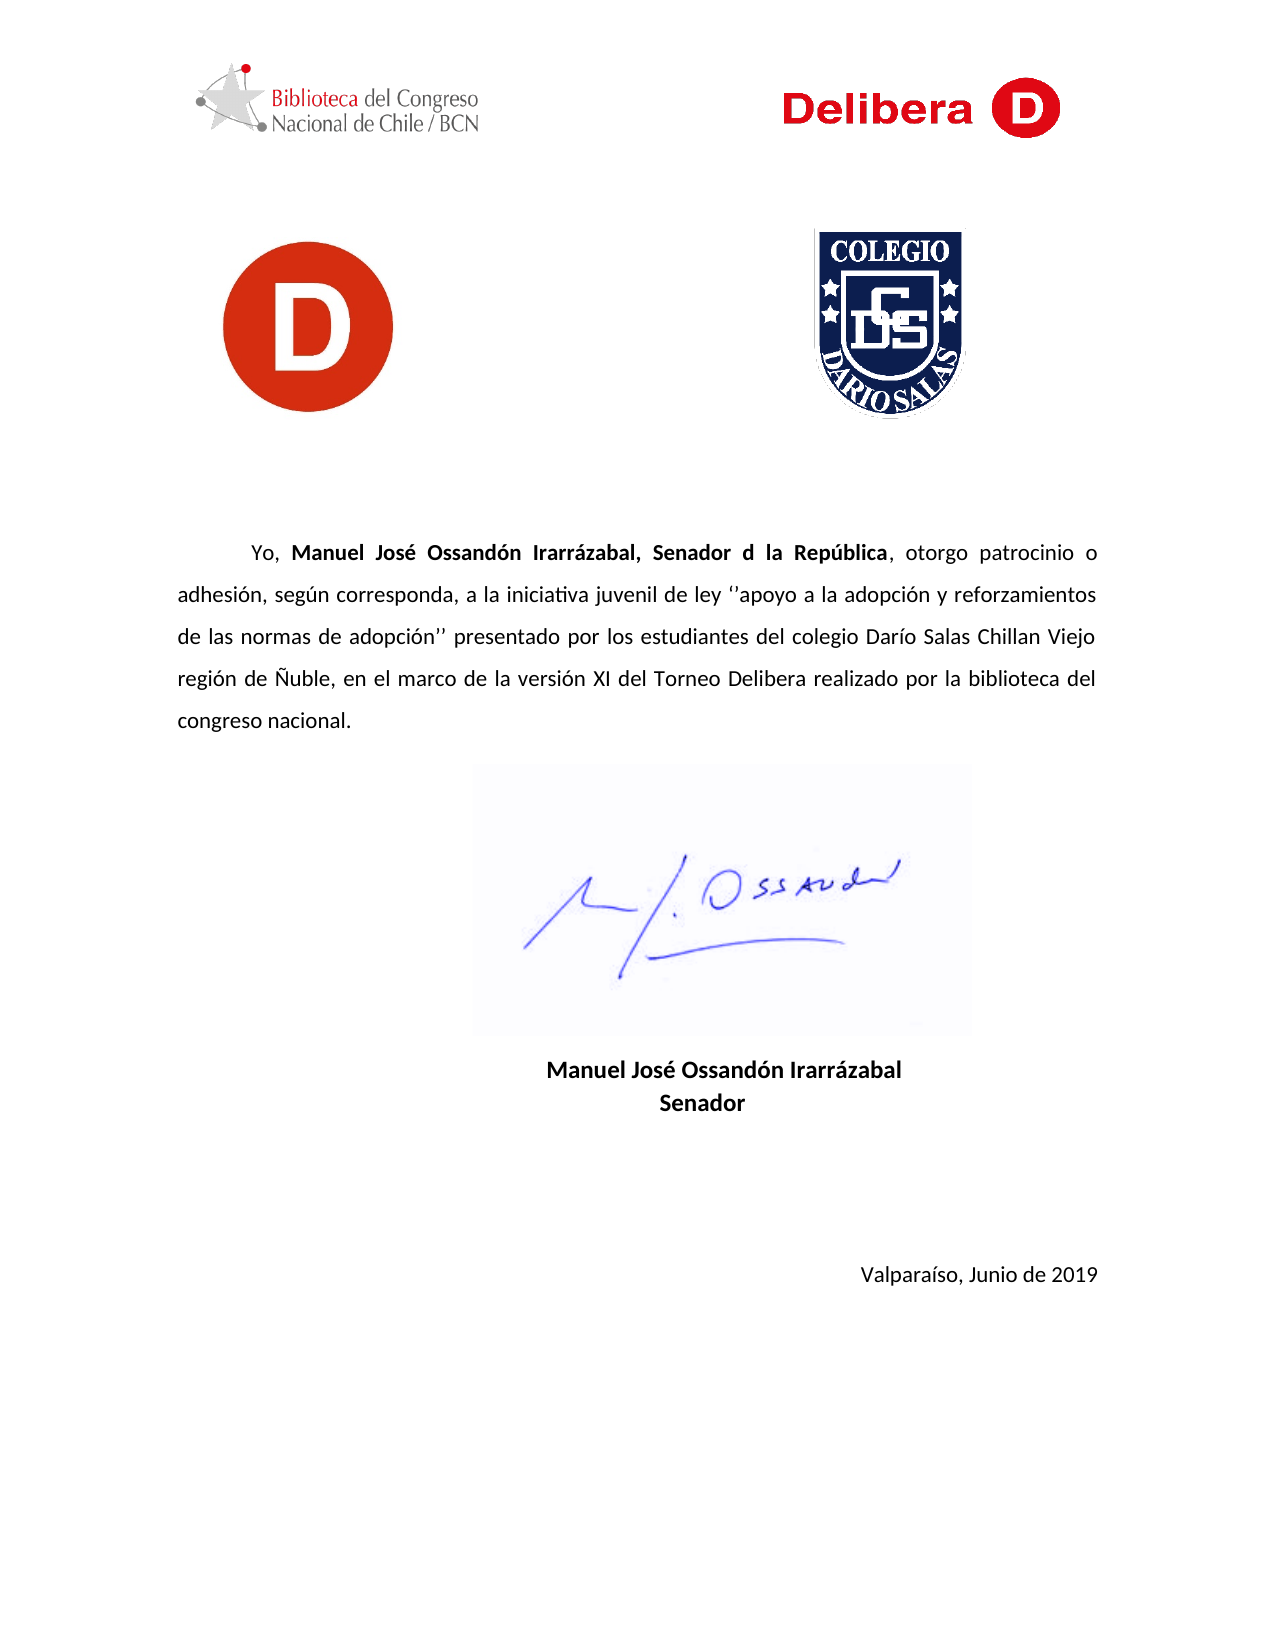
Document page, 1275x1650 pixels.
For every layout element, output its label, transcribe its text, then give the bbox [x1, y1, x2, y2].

picture [791, 224, 989, 421]
text Yo, Manuel José Ossandón Irarrázabal, Senador d la República, otorgo patrocinio o adhesión, según corresponda, a la iniciativa juvenil de ley ‘’apoyo a la adopción y reforzamientos de las normas de adopción’’ presentado por los estudiantes del colegio Darío Salas Chillan Viejo región de Ñuble, en el marco de la versión XI del Torneo Delibera realizado por la biblioteca del congreso nacional. [177, 538, 1098, 734]
text Valparaíso, Junio de 2019 [177, 1260, 1098, 1288]
text Manuel José Ossandón Irarrázabal [398, 1054, 1098, 1084]
picture [769, 51, 1095, 159]
picture [472, 764, 973, 1036]
text Senador [398, 1087, 1098, 1117]
picture [177, 44, 506, 159]
picture [177, 237, 424, 421]
